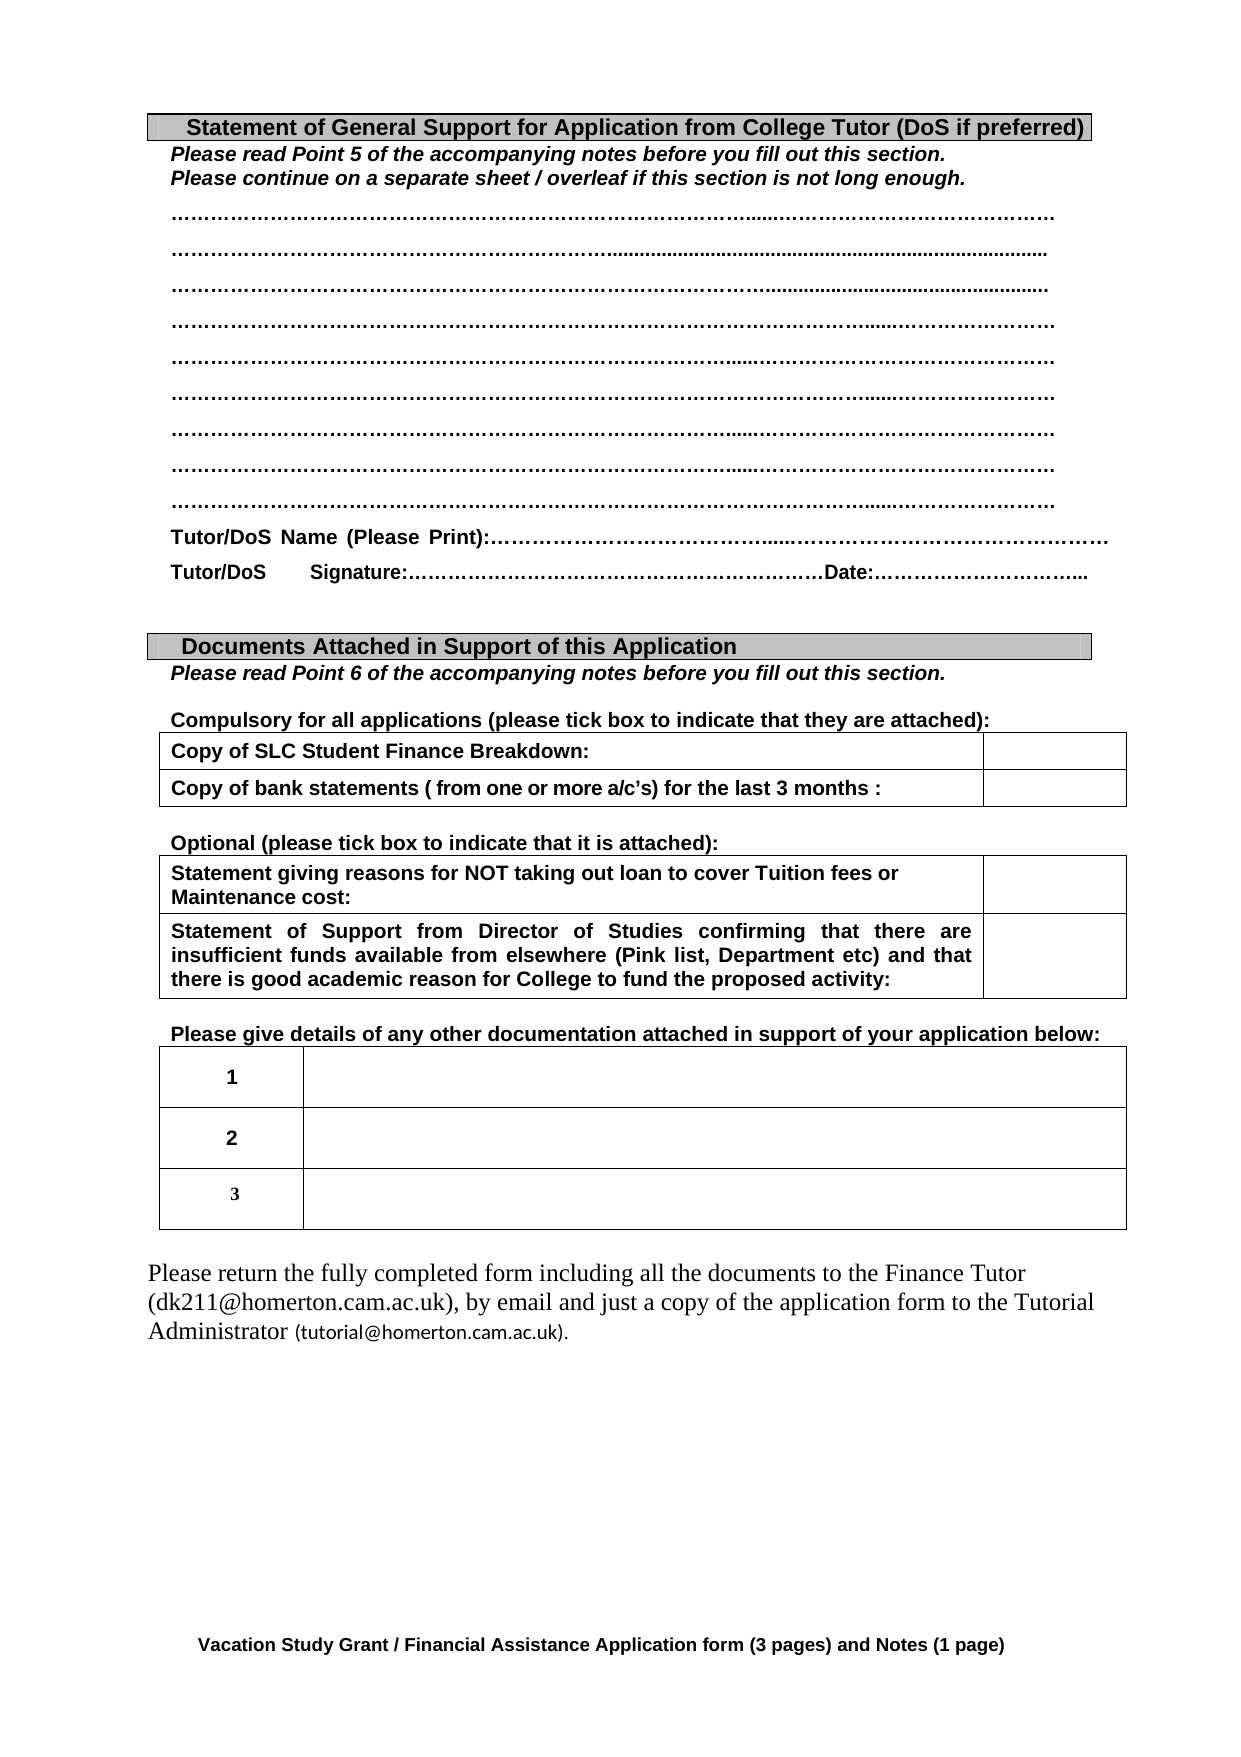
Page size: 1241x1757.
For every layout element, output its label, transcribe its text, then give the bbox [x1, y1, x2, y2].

table_cell [984, 770, 1126, 806]
table_cell [984, 914, 1126, 998]
table_cell 3 [160, 1169, 303, 1229]
subtitle Documents Attached in Support of this Application [181, 633, 1146, 659]
text ……………………………………………………………………………………………......…………………… Tutor/DoS Name (Please Print):…………………………………......……………………………………… Tutor/DoS Signature:………………………………………………………Date:…………………………... [170, 489, 1109, 584]
text ……………………………………………………………………………………………......…………………… [170, 381, 1109, 405]
text Optional (please tick box to indicate that it is attached): [170, 831, 1146, 855]
table_cell [304, 1108, 1126, 1168]
table_header 1 [160, 1047, 303, 1107]
text Please return the fully completed form including all the documents to the Finance Tutor (dk211@homerton.cam.ac.uk), by email and just a copy of the application form to the Tutorial Administrator (tutorial@homerton.cam.ac.uk). [148, 1258, 1146, 1345]
table_header Copy of SLC Student Finance Breakdown: [160, 733, 983, 769]
table_cell Copy of bank statements ( from one or more a/c’s) for the last 3 months : [160, 770, 983, 806]
table_header [304, 1047, 1126, 1107]
table_header [984, 856, 1126, 913]
table_cell 2 [160, 1108, 303, 1168]
text Please give details of any other documentation attached in support of your application below: [170, 1022, 1146, 1046]
text Please read Point 6 of the accompanying notes before you fill out this section. [170, 661, 1146, 685]
text ……………………………………………………………………………………………......…………………… [170, 309, 1109, 333]
table_cell [304, 1169, 1126, 1229]
text …………………………………………………………………………......……………………………………… [170, 453, 1109, 477]
text Compulsory for all applications (please tick box to indicate that they are attached): [170, 708, 1146, 732]
text Please read Point 5 of the accompanying notes before you fill out this section. Please continue on a separate sheet / overleaf if this section is not long enough. [170, 141, 973, 189]
text ……………………………………………………………………………….................................................... [170, 273, 1105, 297]
subtitle Statement of General Support for Application from College Tutor (DoS if preferred) [148, 114, 1122, 140]
text …………………………………………………………………………......……………………………………… [170, 345, 1109, 369]
table_cell Statement of Support from Director of Studies confirming that there are insufficient funds available from elsewhere (Pink list, Department etc) and that there is good academic reason for College to fund the proposed activity: [160, 914, 983, 998]
table_header [984, 733, 1126, 769]
text …………………………………………………………………………......……………………………………… [170, 417, 1109, 441]
text …………………………………………………………................................................................................. [170, 237, 1106, 261]
text ……………………………………………………………………………......…………………………………… [170, 201, 1109, 225]
table_header Statement giving reasons for NOT taking out loan to cover Tuition fees or Maintenance cost: [160, 856, 983, 913]
